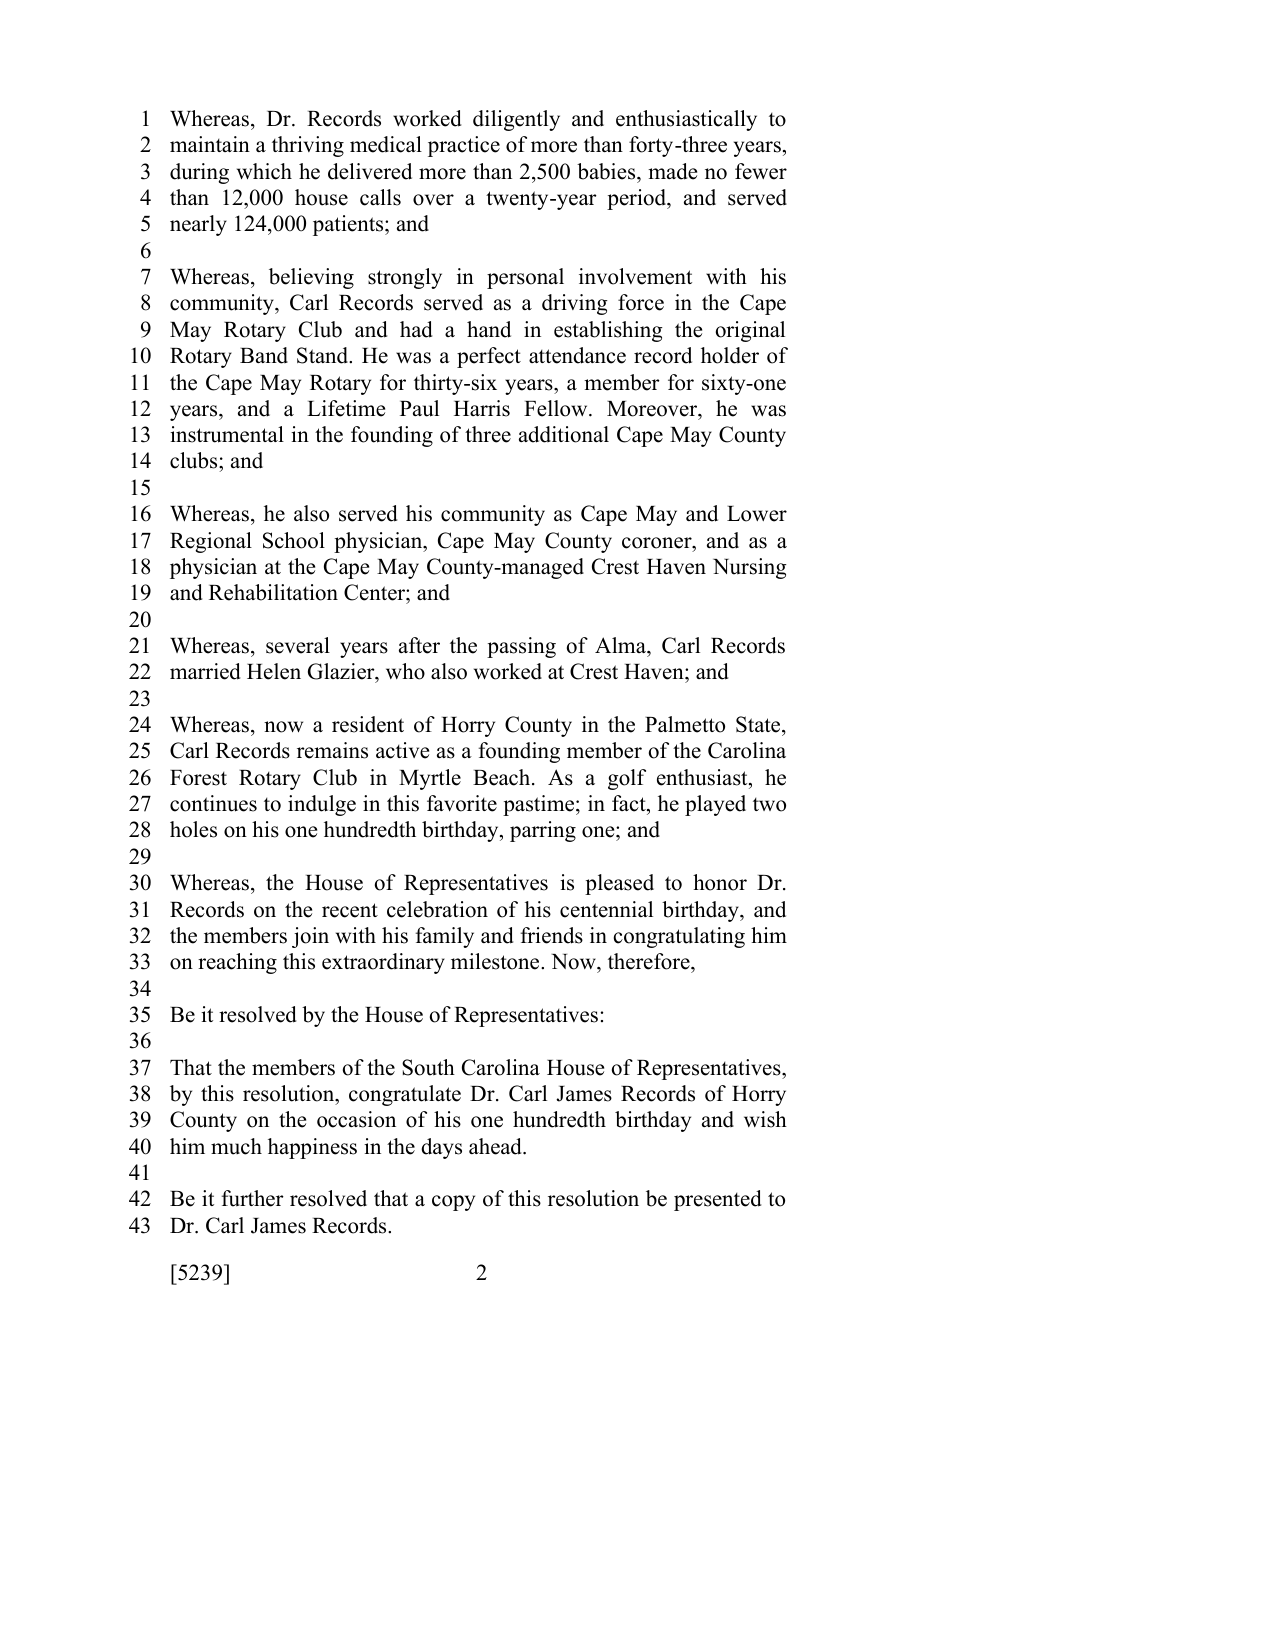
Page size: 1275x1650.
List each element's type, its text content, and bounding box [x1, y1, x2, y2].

text Be it further resolved that a copy of this resolution be presented to Dr. Carl James Records. [169, 1186, 787, 1238]
text Whereas, now a resident of Horry County in the Palmetto State, Carl Records remains active as a founding member of the Carolina Forest Rotary Club in Myrtle Beach. As a golf enthusiast, he continues to indulge in this favorite pastime; in fact, he played two holes on his one hundredth birthday, parring one; and [169, 711, 787, 843]
text Whereas, believing strongly in personal involvement with his community, Carl Records served as a driving force in the Cape May Rotary Club and had a hand in establishing the original Rotary Band Stand. He was a perfect attendance record holder of the Cape May Rotary for thirty-six years, a member for sixty-one years, and a Lifetime Paul Harris Fellow. Moreover, he was instrumental in the founding of three additional Cape May County clubs; and [169, 263, 787, 474]
text Whereas, Dr. Records worked diligently and enthusiastically to maintain a thriving medical practice of more than forty-three years, during which he delivered more than 2,500 babies, made no fewer than 12,000 house calls over a twenty-year period, and served nearly 124,000 patients; and [169, 105, 787, 237]
text Be it resolved by the House of Representatives: [169, 1001, 787, 1027]
text Whereas, the House of Representatives is pleased to honor Dr. Records on the recent celebration of his centennial birthday, and the members join with his family and friends in congratulating him on reaching this extraordinary milestone. Now, therefore, [169, 869, 787, 975]
text That the members of the South Carolina House of Representatives, by this resolution, congratulate Dr. Carl James Records of Horry County on the occasion of his one hundredth birthday and wish him much happiness in the days ahead. [169, 1054, 787, 1159]
text Whereas, several years after the passing of Alma, Carl Records married Helen Glazier, who also worked at Crest Haven; and [169, 632, 787, 685]
text Whereas, he also served his community as Cape May and Lower Regional School physician, Cape May County coroner, and as a physician at the Cape May County-managed Crest Haven Nursing and Rehabilitation Center; and [169, 500, 787, 606]
